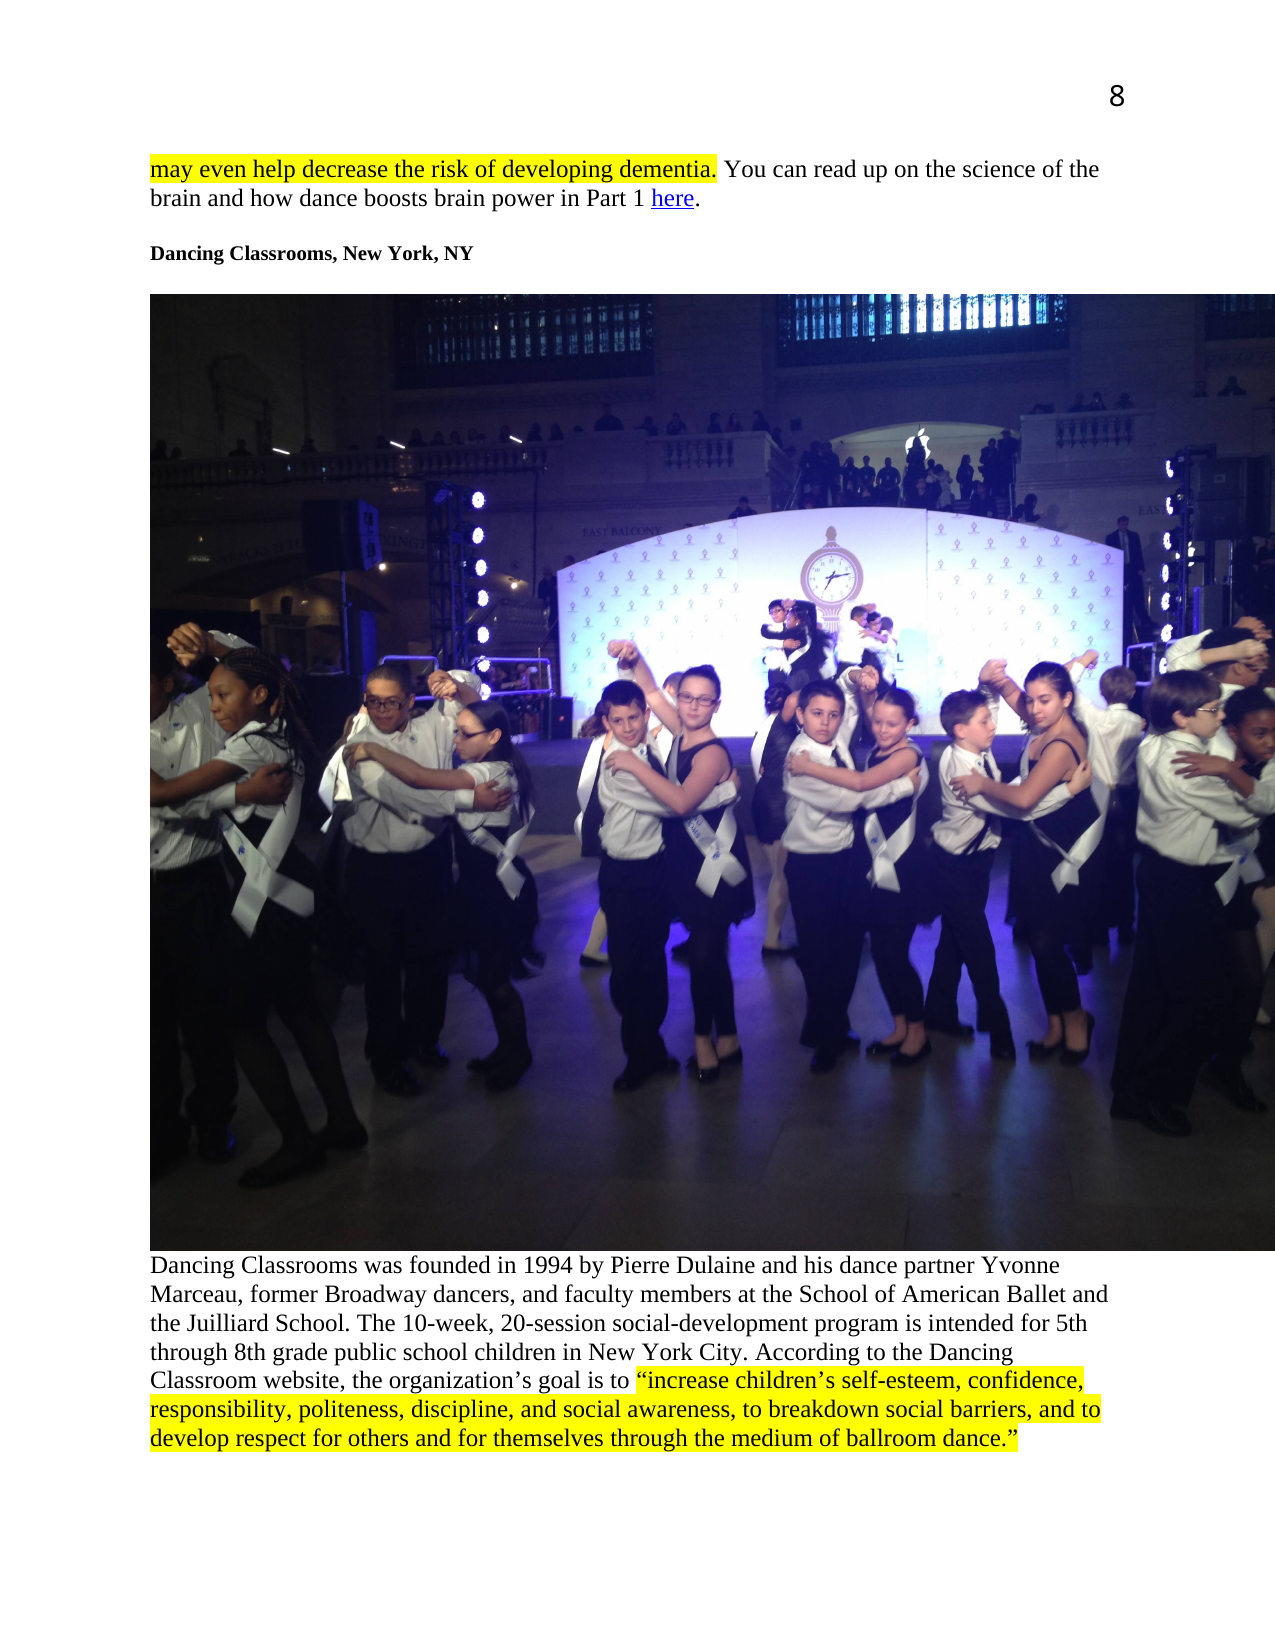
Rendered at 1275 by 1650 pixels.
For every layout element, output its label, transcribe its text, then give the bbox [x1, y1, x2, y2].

subtitle Dancing Classrooms, New York, NY [150, 241, 1125, 265]
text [150, 1251, 1125, 1452]
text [150, 154, 1125, 212]
picture [150, 294, 1275, 1251]
